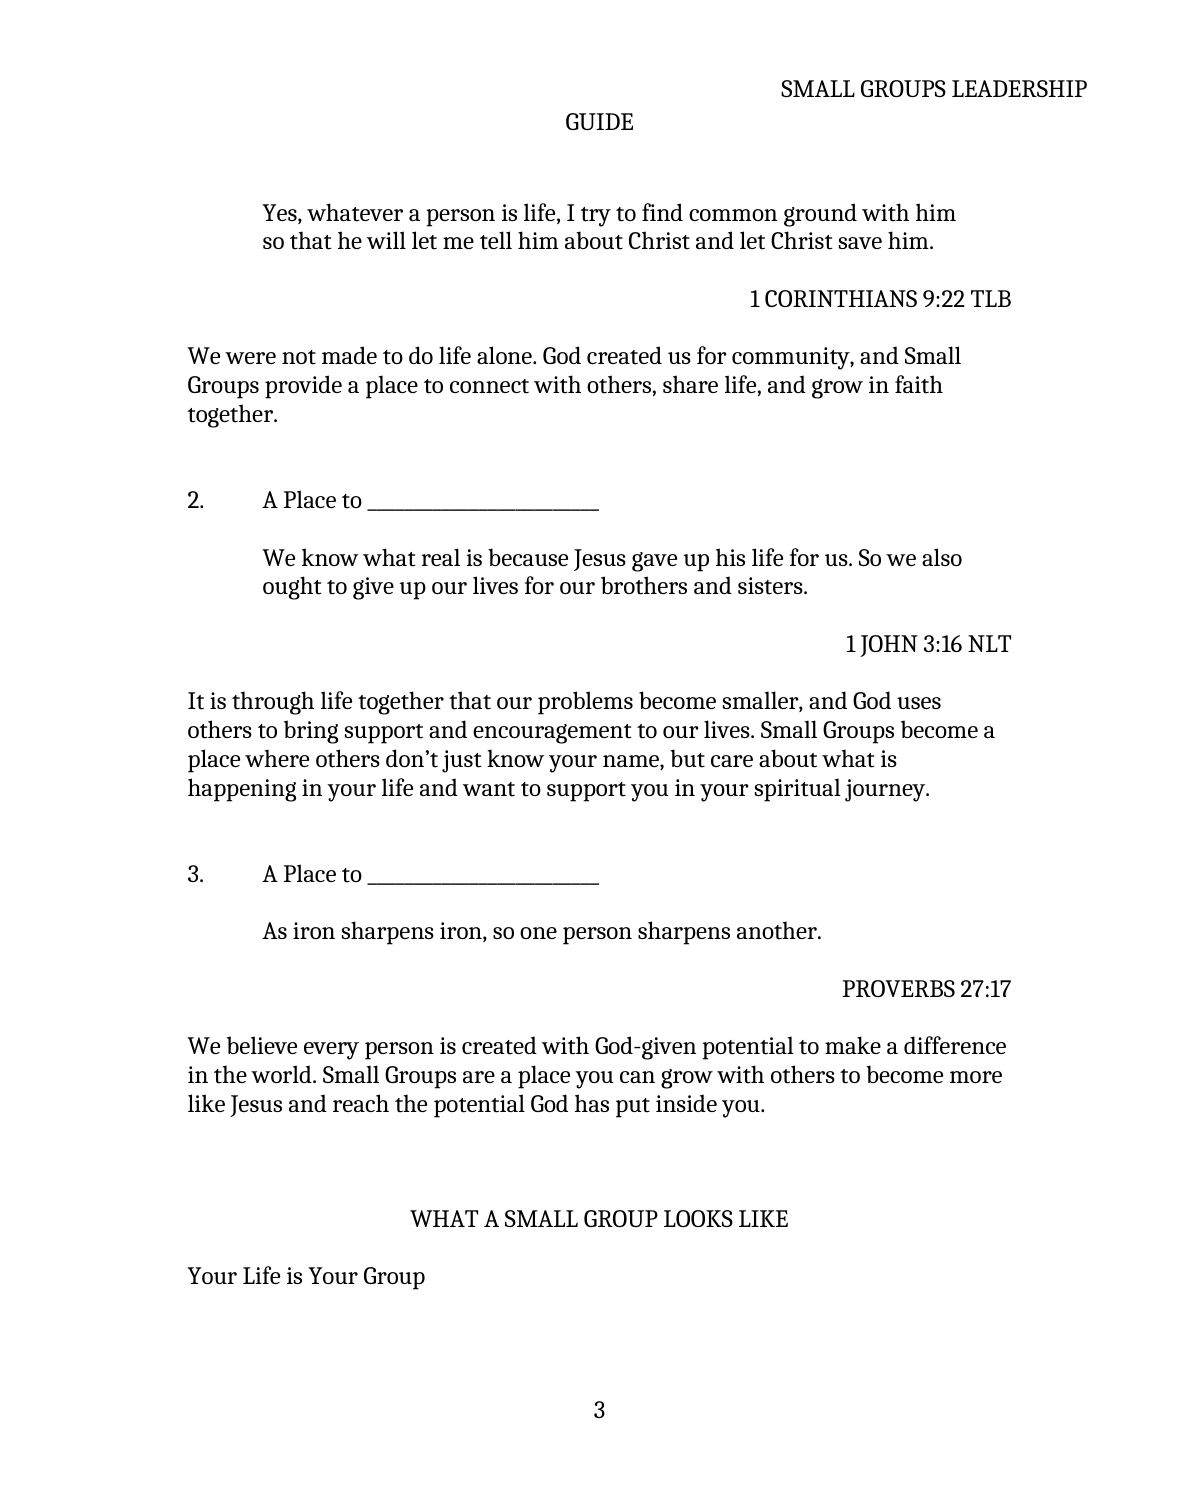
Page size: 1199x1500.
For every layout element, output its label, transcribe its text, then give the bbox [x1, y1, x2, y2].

text ought to give up our lives for our brothers and sisters. [187, 572, 1011, 601]
text 2. A Place to _________________________ [187, 486, 1011, 515]
text 1 JOHN 3:16 NLT [187, 630, 1011, 658]
text 3. A Place to _________________________ [187, 860, 1011, 888]
text We believe every person is created with God-given potential to make a difference in the world. Small Groups are a place you can grow with others to become more like Jesus and reach the potential God has put inside you. [187, 1032, 1011, 1118]
text As iron sharpens iron, so one person sharpens another. [187, 917, 1011, 946]
text so that he will let me tell him about Christ and let Christ save him. [187, 227, 1011, 256]
text WHAT A SMALL GROUP LOOKS LIKE [187, 1205, 1011, 1233]
text We know what real is because Jesus gave up his life for us. So we also [187, 543, 1011, 572]
text Yes, whatever a person is life, I try to find common ground with him [187, 198, 1011, 227]
text Your Life is Your Group [187, 1262, 1011, 1291]
text PROVERBS 27:17 [187, 975, 1011, 1003]
text It is through life together that our problems become smaller, and God uses others to bring support and encouragement to our lives. Small Groups become a place where others don’t just know your name, but care about what is happening in your life and want to support you in your spiritual journey. [187, 687, 1011, 802]
text We were not made to do life alone. God created us for community, and Small Groups provide a place to connect with others, share life, and grow in faith together. [187, 342, 1011, 428]
text 1 CORINTHIANS 9:22 TLB [187, 285, 1011, 313]
